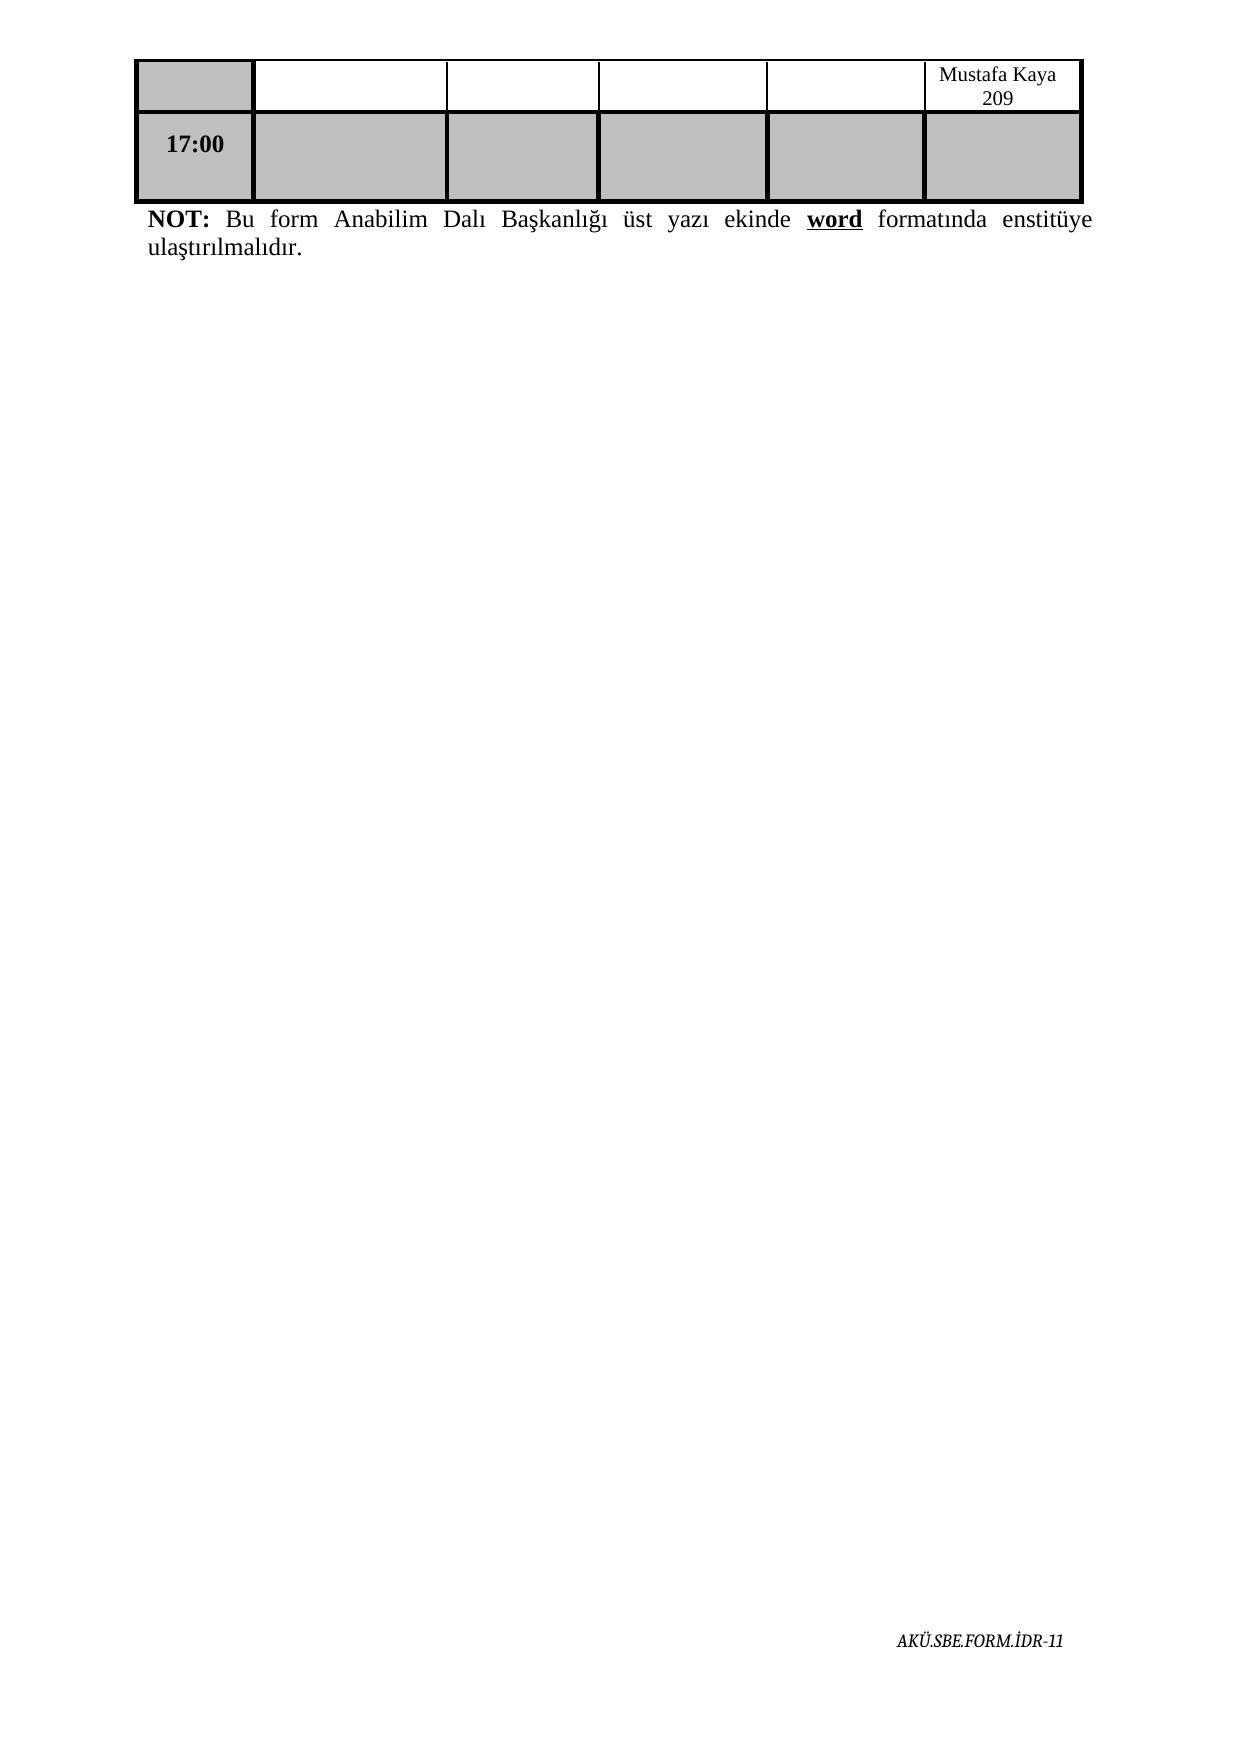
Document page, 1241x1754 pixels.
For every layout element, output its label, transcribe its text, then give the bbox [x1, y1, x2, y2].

table_cell [770, 114, 922, 199]
table_cell 16:00 [139, 62, 251, 110]
table_cell [449, 114, 596, 199]
table_cell 17:00 [139, 114, 251, 199]
table_cell [601, 114, 765, 199]
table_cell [925, 61, 1079, 110]
table_cell [256, 61, 447, 110]
table_cell [599, 61, 767, 110]
table_cell [927, 114, 1079, 199]
title NOT: Bu form Anabilim Dalı Başkanlığı üst yazı ekinde word formatında enstitüye ulaştırılmalıdır. [148, 204, 1093, 261]
table_cell [767, 61, 924, 110]
table_cell [447, 61, 598, 110]
table_cell [256, 114, 445, 199]
